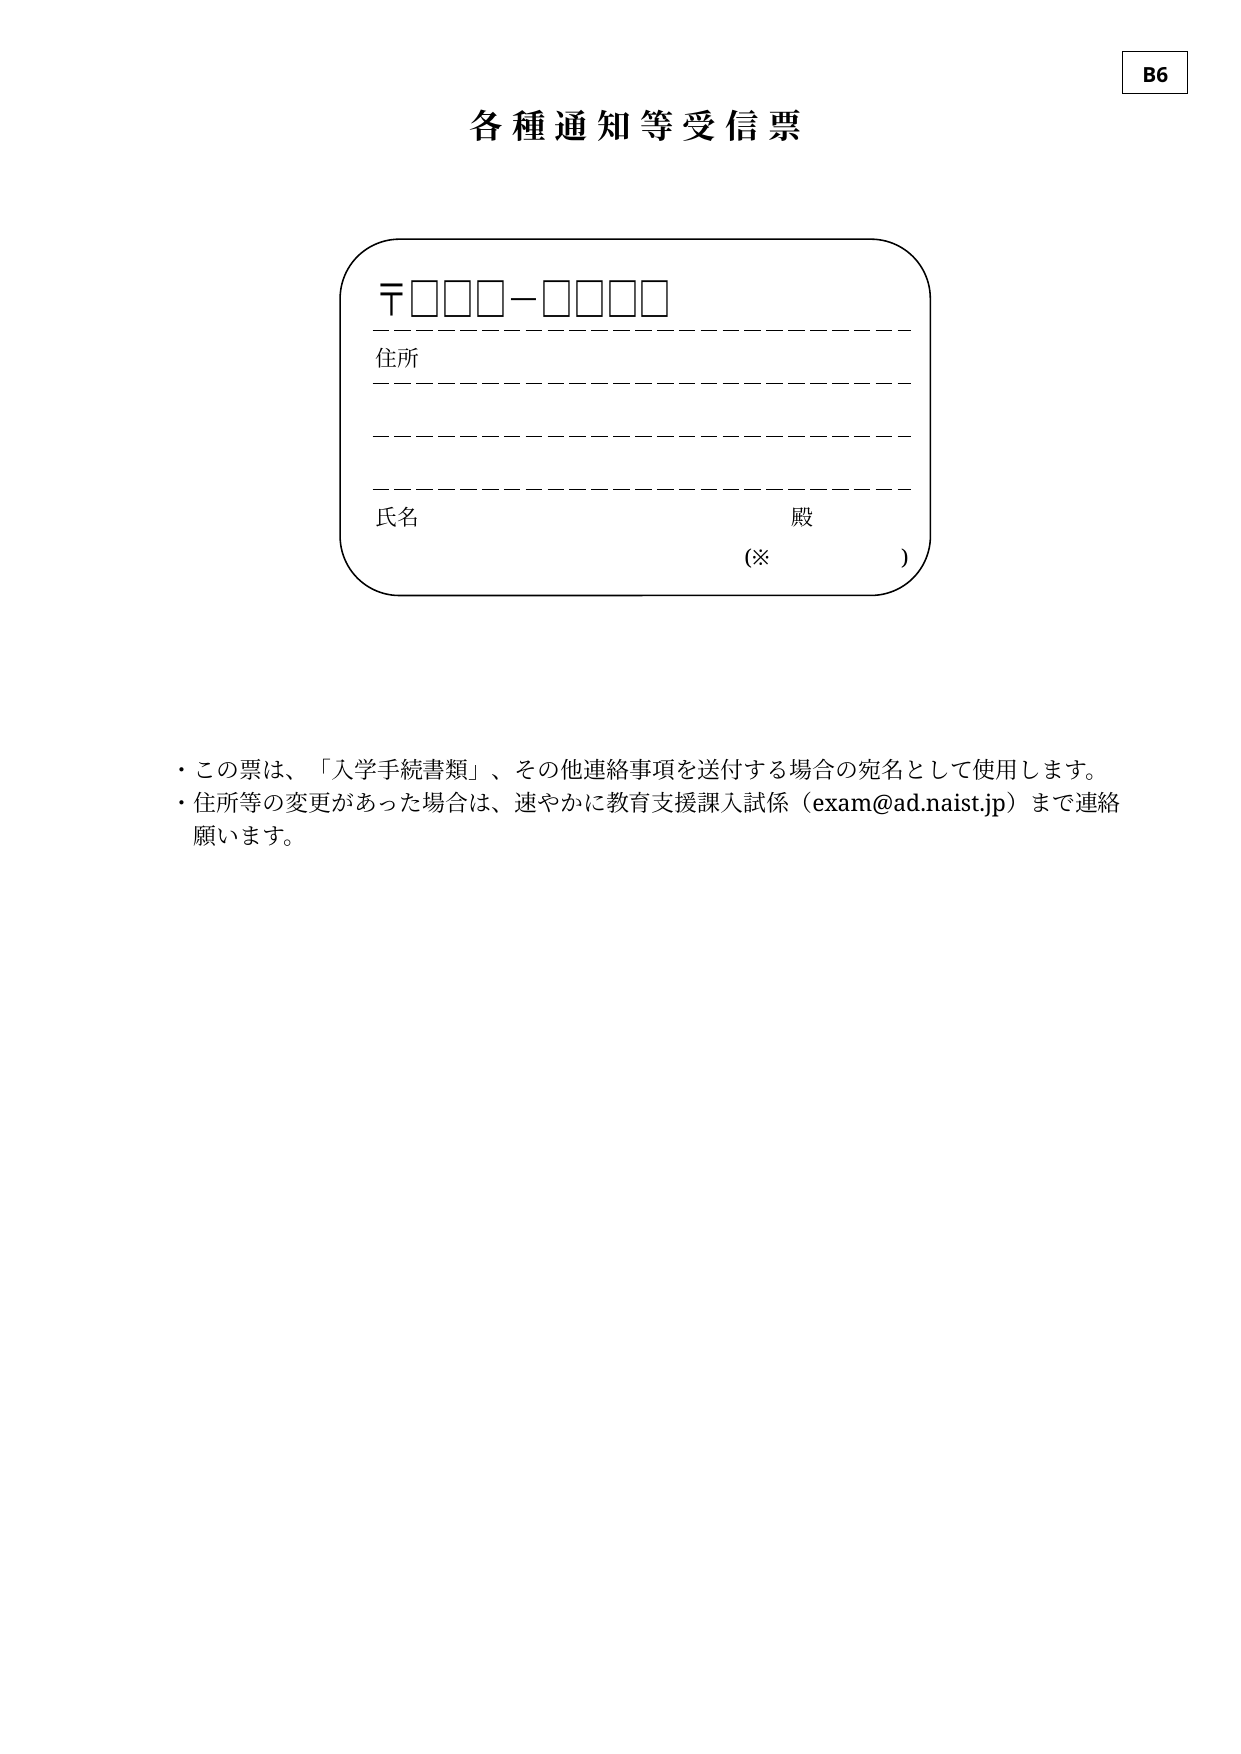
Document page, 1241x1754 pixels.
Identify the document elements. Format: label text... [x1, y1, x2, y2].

text ・住所等の変更があった場合は、速やかに教育支援課入試係（exam@ad.naist.jp）まで連絡 [148, 785, 1122, 818]
text ・この票は、「入学手続書類」、その他連絡事項を送付する場合の宛名として使用します。 [148, 752, 1122, 785]
text 願います。 [148, 818, 1122, 851]
